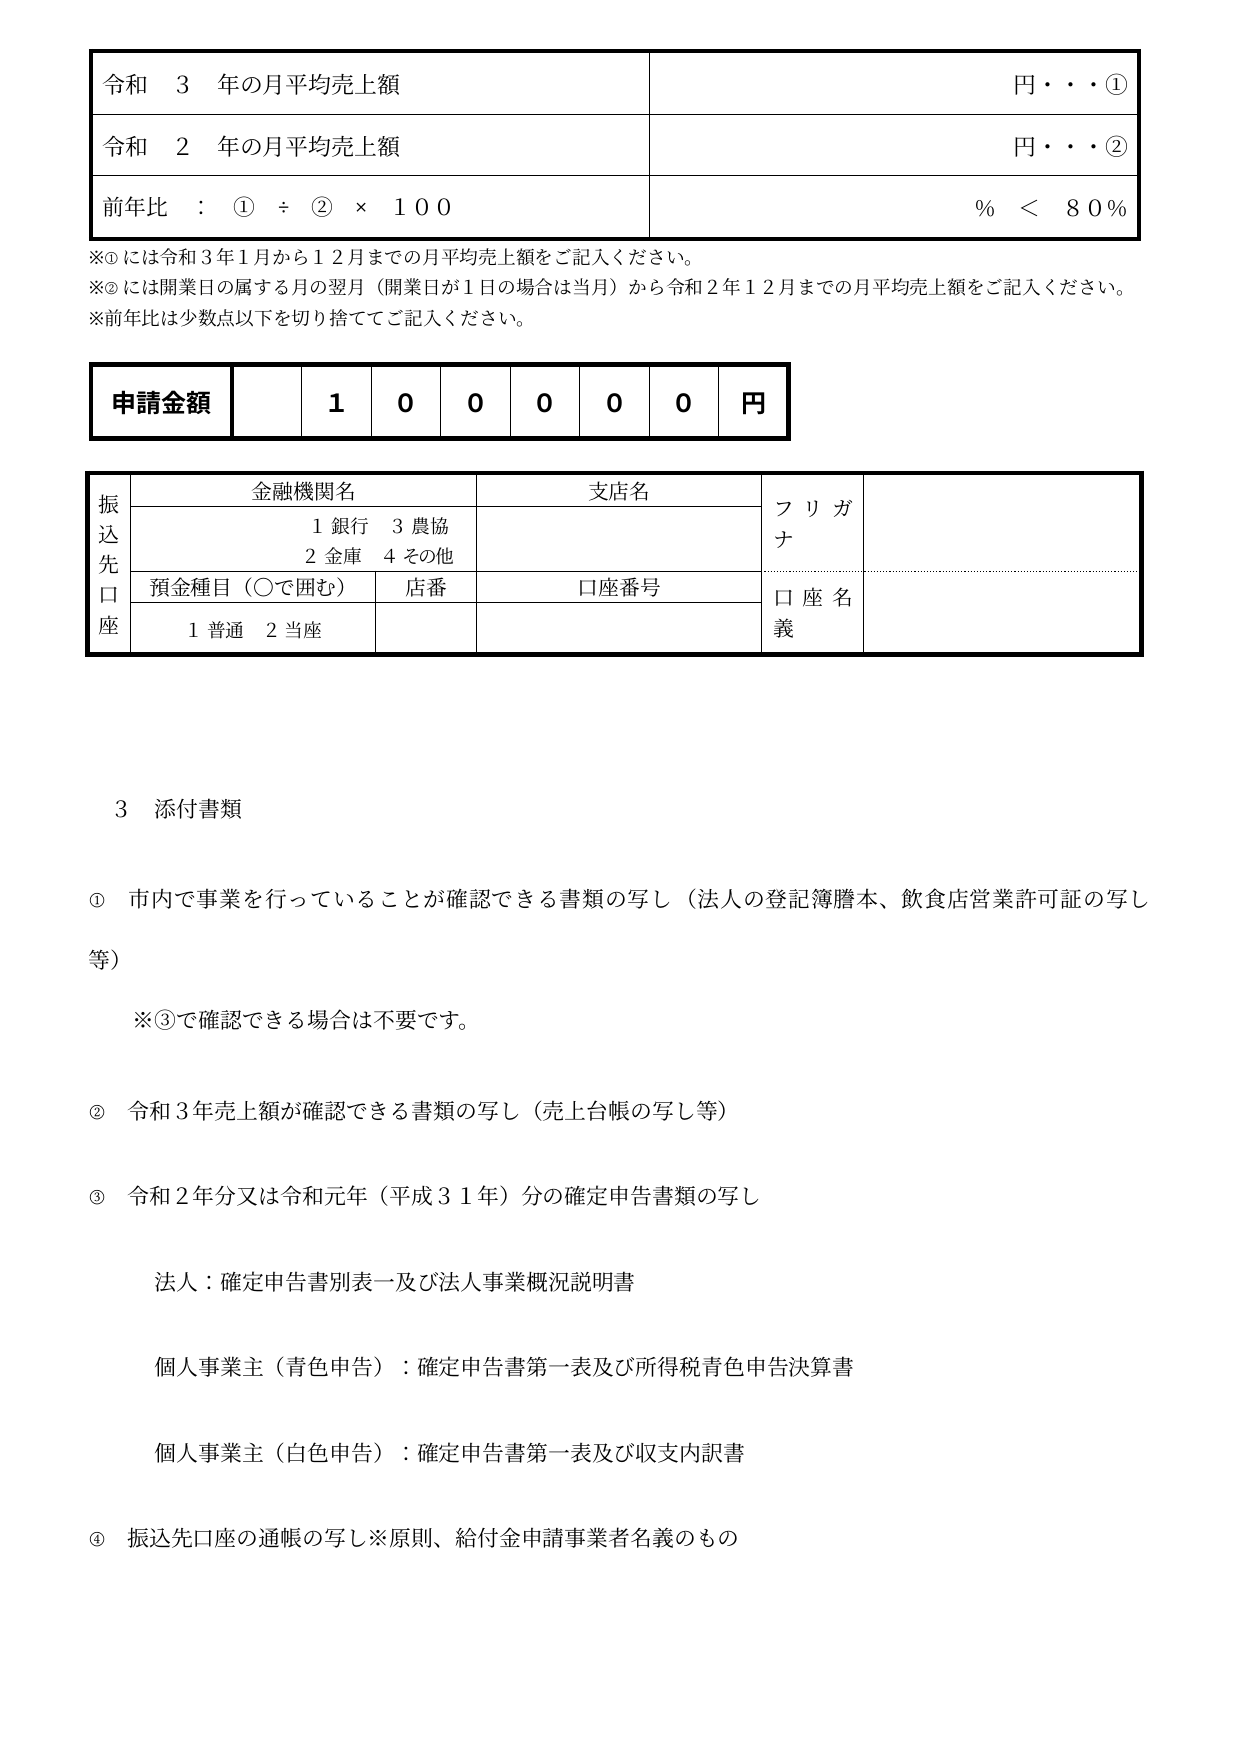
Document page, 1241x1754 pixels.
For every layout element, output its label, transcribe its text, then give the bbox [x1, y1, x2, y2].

table_header 令和 ３ 年の月平均売上額 [93, 53, 649, 114]
table_cell [376, 603, 476, 652]
text 個人事業主（青色申告）：確定申告書第一表及び所得税青色申告決算書 [89, 1336, 1152, 1396]
table_header 支店名 [477, 475, 761, 506]
table_cell [864, 571, 1139, 652]
text ④ 振込先口座の通帳の写し※原則、給付金申請事業者名義のもの [89, 1507, 1152, 1567]
table_header １ [302, 367, 371, 436]
table_cell ％ ＜ ８０％ [650, 176, 1137, 237]
table_header 金融機関名 [131, 475, 476, 506]
table_cell 店番 [376, 572, 476, 602]
table_cell [131, 507, 280, 571]
text ※前年比は少数点以下を切り捨ててご記入ください。 [89, 302, 1152, 332]
table_cell 令和 ２ 年の月平均売上額 [93, 115, 649, 175]
table_header ０ [372, 367, 440, 436]
text ※③で確認できる場合は不要です。 [89, 989, 1152, 1049]
table_header 円・・・① [650, 53, 1137, 114]
text 法人：確定申告書別表一及び法人事業概況説明書 [89, 1251, 1152, 1311]
table_cell 口座番号 [477, 572, 761, 602]
table_cell [477, 507, 761, 571]
text ※①には令和３年１月から１２月までの月平均売上額をご記入ください。 [89, 241, 1152, 272]
table_header [234, 367, 301, 436]
table_cell [477, 603, 761, 652]
table_cell 口座名義 [762, 571, 863, 652]
table_header ０ [580, 367, 649, 436]
table_header ０ [441, 367, 510, 436]
table_cell 前年比 ： ① ÷ ② × １００ [93, 176, 649, 237]
text ① 市内で事業を行っていることが確認できる書類の写し（法人の登記簿謄本、飲食店営業許可証の写し等） [89, 868, 1152, 989]
table_cell 預金種目（〇で囲む） [131, 572, 375, 602]
text ３ 添付書類 [89, 778, 1152, 838]
text 個人事業主（白色申告）：確定申告書第一表及び収支内訳書 [89, 1421, 1152, 1482]
table_header ０ [511, 367, 579, 436]
table_cell 円・・・② [650, 115, 1137, 175]
table_header ０ [650, 367, 718, 436]
text ② 令和３年売上額が確認できる書類の写し（売上台帳の写し等） [89, 1080, 1152, 1140]
table_header 振込先口座 [90, 475, 130, 652]
table_header 円 [719, 367, 786, 436]
table_header 申請金額 [93, 367, 230, 436]
table_header フリガナ [762, 475, 863, 571]
table_cell １ 銀行 ３ 農協 ２ 金庫 ４ その他 [280, 507, 476, 571]
text ※②には開業日の属する月の翌月（開業日が１日の場合は当月）から令和２年１２月までの月平均売上額をご記入ください。 [89, 272, 1152, 302]
table_cell １ 普通 ２ 当座 [131, 603, 375, 652]
text ③ 令和２年分又は令和元年（平成３１年）分の確定申告書類の写し [89, 1165, 1152, 1226]
table_header [864, 475, 1139, 571]
